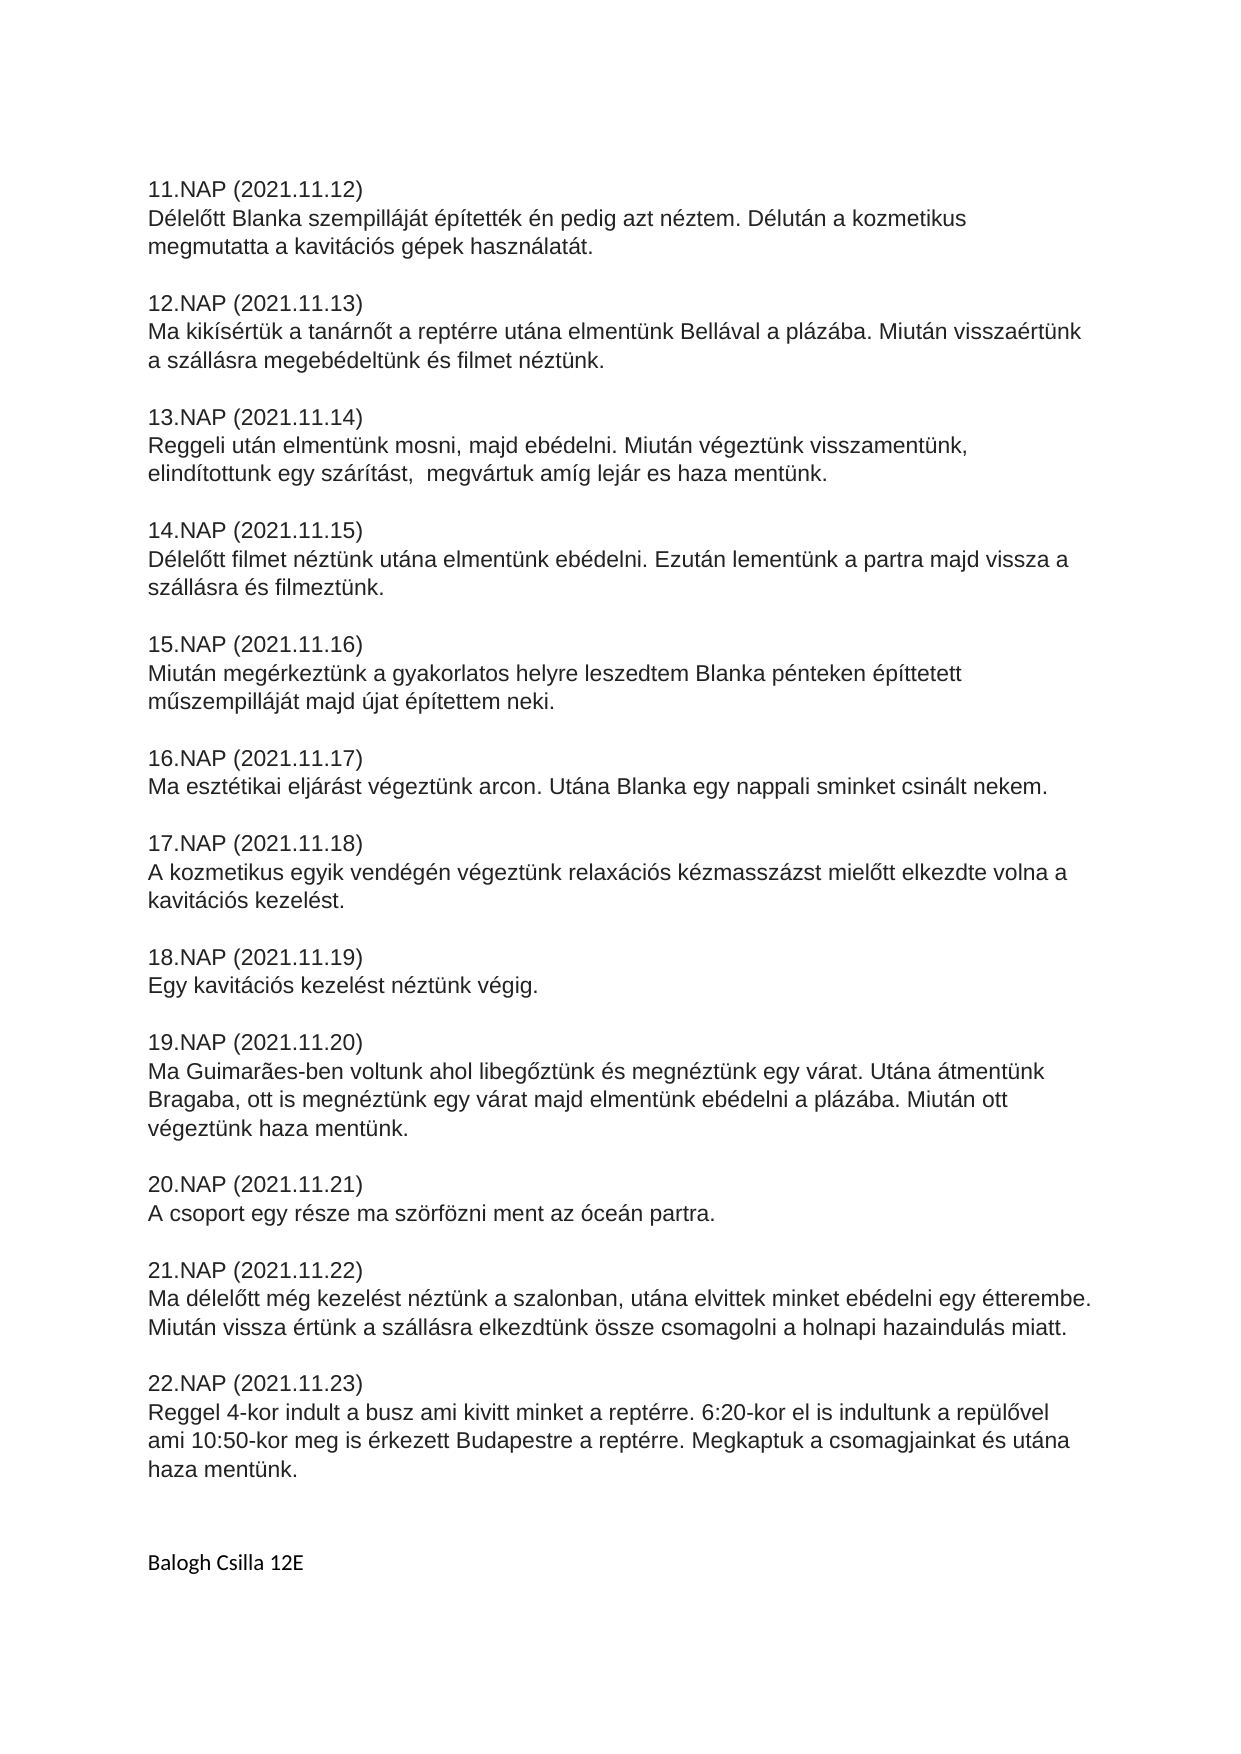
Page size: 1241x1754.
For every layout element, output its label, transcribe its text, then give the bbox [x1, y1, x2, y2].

text Balogh Csilla 12E [148, 1548, 1093, 1576]
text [148, 148, 1093, 1482]
